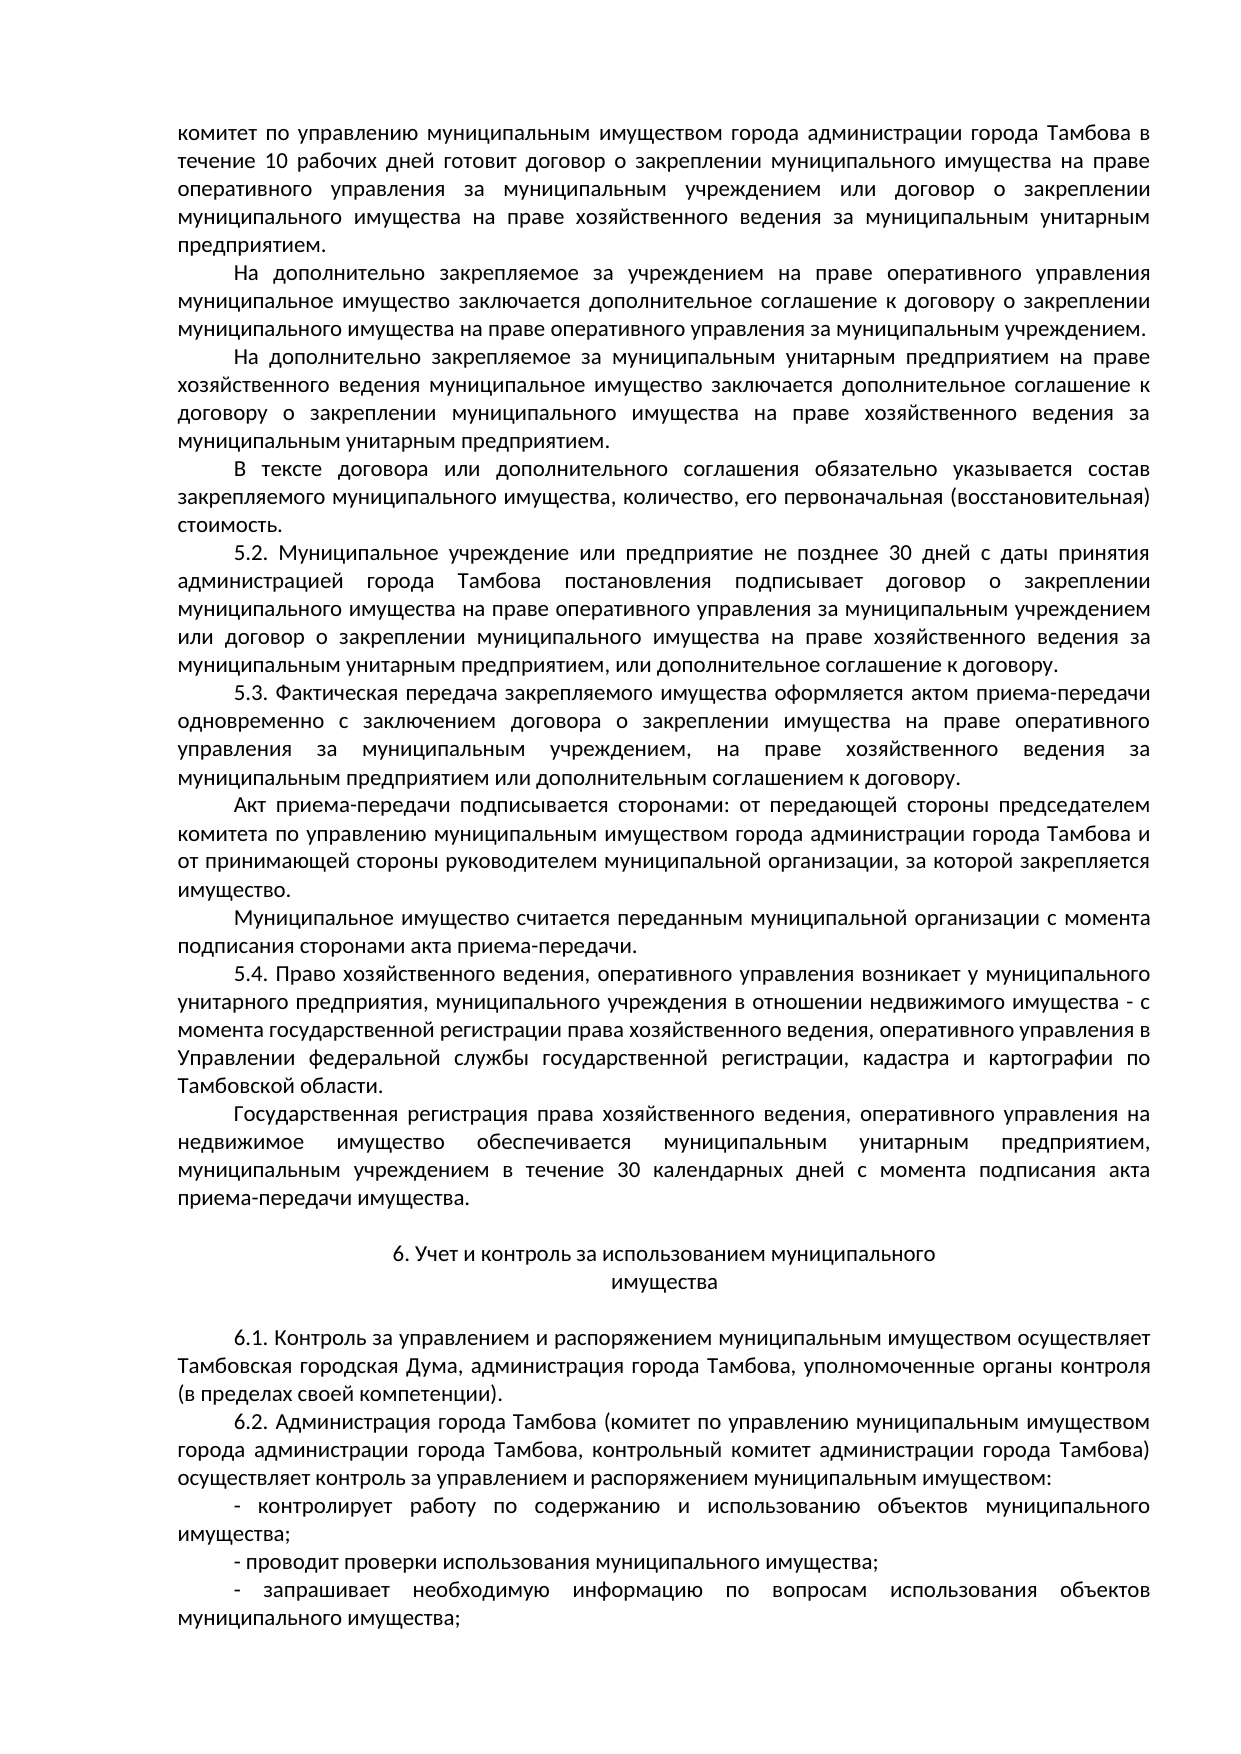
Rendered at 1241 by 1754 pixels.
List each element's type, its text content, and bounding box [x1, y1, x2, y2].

text На дополнительно закрепляемое за учреждением на праве оперативного управления муниципальное имущество заключается дополнительное соглашение к договору о закреплении муниципального имущества на праве оперативного управления за муниципальным учреждением. [177, 258, 1152, 342]
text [177, 118, 1152, 258]
text 6. Учет и контроль за использованием муниципального [177, 1239, 1152, 1267]
text Акт приема-передачи подписывается сторонами: от передающей стороны председателем комитета по управлению муниципальным имуществом города администрации города Тамбова и от принимающей стороны руководителем муниципальной организации, за которой закрепляется имущество. [177, 791, 1152, 903]
text В тексте договора или дополнительного соглашения обязательно указывается состав закрепляемого муниципального имущества, количество, его первоначальная (восстановительная) стоимость. [177, 454, 1152, 538]
text имущества [177, 1267, 1152, 1295]
text - проводит проверки использования муниципального имущества; [177, 1547, 1152, 1575]
text - запрашивает необходимую информацию по вопросам использования объектов муниципального имущества; [177, 1575, 1152, 1631]
text 5.3. Фактическая передача закрепляемого имущества оформляется актом приема-передачи одновременно с заключением договора о закреплении имущества на праве оперативного управления за муниципальным учреждением, на праве хозяйственного ведения за муниципальным предприятием или дополнительным соглашением к договору. [177, 678, 1152, 791]
text - контролирует работу по содержанию и использованию объектов муниципального имущества; [177, 1491, 1152, 1547]
text На дополнительно закрепляемое за муниципальным унитарным предприятием на праве хозяйственного ведения муниципальное имущество заключается дополнительное соглашение к договору о закреплении муниципального имущества на праве хозяйственного ведения за муниципальным унитарным предприятием. [177, 342, 1152, 454]
text 6.1. Контроль за управлением и распоряжением муниципальным имуществом осуществляет Тамбовская городская Дума, администрация города Тамбова, уполномоченные органы контроля (в пределах своей компетенции). [177, 1323, 1152, 1407]
text 5.4. Право хозяйственного ведения, оперативного управления возникает у муниципального унитарного предприятия, муниципального учреждения в отношении недвижимого имущества - с момента государственной регистрации права хозяйственного ведения, оперативного управления в Управлении федеральной службы государственной регистрации, кадастра и картографии по Тамбовской области. [177, 959, 1152, 1099]
text 5.2. Муниципальное учреждение или предприятие не позднее 30 дней с даты принятия администрацией города Тамбова постановления подписывает договор о закреплении муниципального имущества на праве оперативного управления за муниципальным учреждением или договор о закреплении муниципального имущества на праве хозяйственного ведения за муниципальным унитарным предприятием, или дополнительное соглашение к договору. [177, 538, 1152, 678]
text Государственная регистрация права хозяйственного ведения, оперативного управления на недвижимое имущество обеспечивается муниципальным унитарным предприятием, муниципальным учреждением в течение 30 календарных дней с момента подписания акта приема-передачи имущества. [177, 1099, 1152, 1211]
text Муниципальное имущество считается переданным муниципальной организации с момента подписания сторонами акта приема-передачи. [177, 903, 1152, 959]
text 6.2. Администрация города Тамбова (комитет по управлению муниципальным имуществом города администрации города Тамбова, контрольный комитет администрации города Тамбова) осуществляет контроль за управлением и распоряжением муниципальным имуществом: [177, 1407, 1152, 1491]
